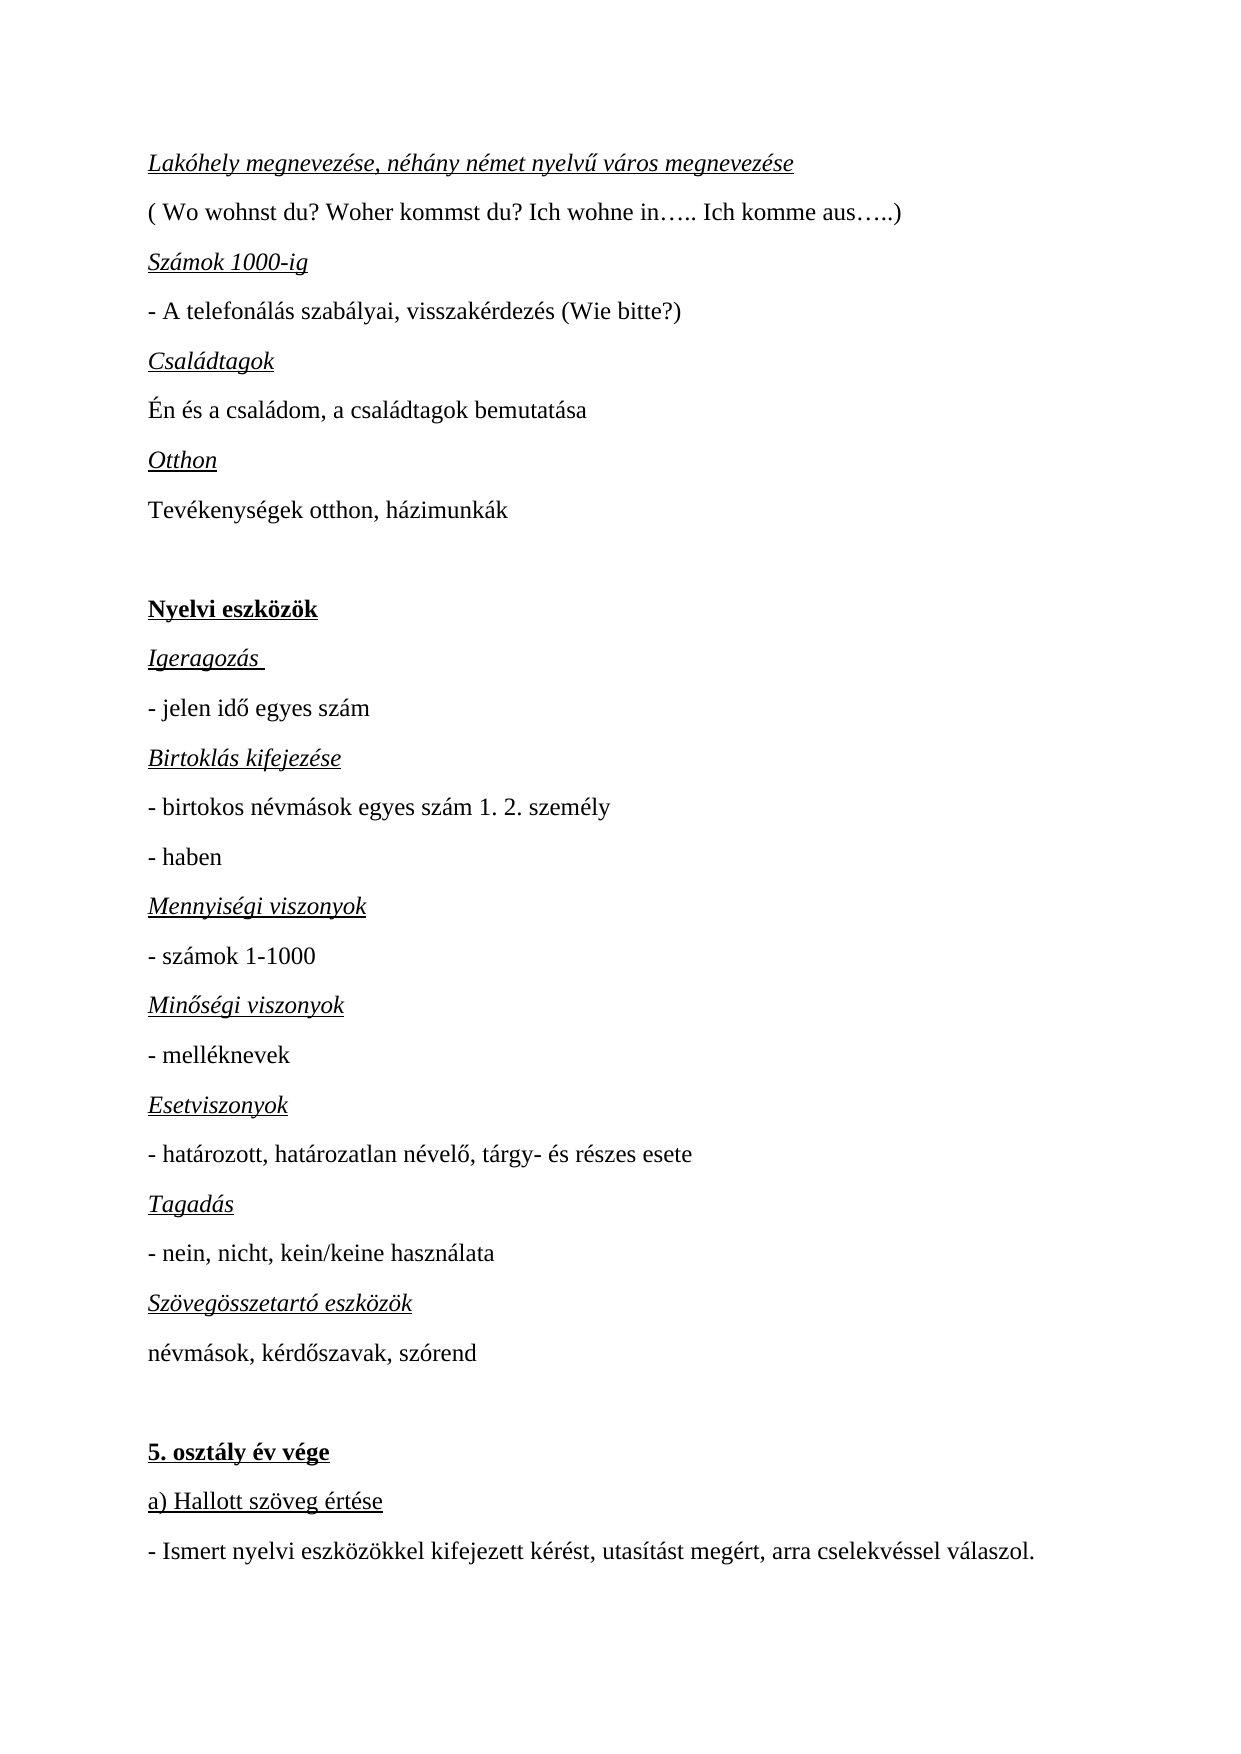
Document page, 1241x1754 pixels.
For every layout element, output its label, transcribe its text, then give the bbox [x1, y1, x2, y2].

text Lakóhely megnevezése, néhány német nyelvű város megnevezése [148, 148, 1093, 176]
text 5. osztály év vége [148, 1437, 1093, 1466]
text - melléknevek [148, 1040, 1093, 1069]
text Tevékenységek otthon, házimunkák [148, 495, 1093, 523]
text névmások, kérdőszavak, szórend [148, 1338, 1093, 1366]
text Otthon [148, 445, 1093, 474]
text - haben [148, 842, 1093, 871]
text - határozott, határozatlan névelő, tárgy- és részes esete [148, 1139, 1093, 1168]
text Számok 1000-ig [148, 247, 1093, 276]
text Esetviszonyok [148, 1090, 1093, 1118]
text - Ismert nyelvi eszközökkel kifejezett kérést, utasítást megért, arra cselekvéssel válaszol. [148, 1536, 1093, 1565]
text Szövegösszetartó eszközök [148, 1288, 1093, 1317]
text Minőségi viszonyok [148, 991, 1093, 1019]
text Nyelvi eszközök [148, 594, 1093, 623]
text ( Wo wohnst du? Woher kommst du? Ich wohne in….. Ich komme aus…..) [148, 197, 1093, 226]
text - birtokos névmások egyes szám 1. 2. személy [148, 792, 1093, 821]
text Igeragozás [148, 643, 1093, 672]
text - jelen idő egyes szám [148, 693, 1093, 722]
text a) Hallott szöveg értése [148, 1486, 1093, 1515]
text - nein, nicht, kein/keine használata [148, 1238, 1093, 1267]
text Mennyiségi viszonyok [148, 891, 1093, 920]
text Családtagok [148, 346, 1093, 375]
text Én és a családom, a családtagok bemutatása [148, 396, 1093, 424]
text - számok 1-1000 [148, 941, 1093, 970]
text Tagadás [148, 1189, 1093, 1218]
text Birtoklás kifejezése [148, 743, 1093, 771]
text - A telefonálás szabályai, visszakérdezés (Wie bitte?) [148, 296, 1093, 325]
